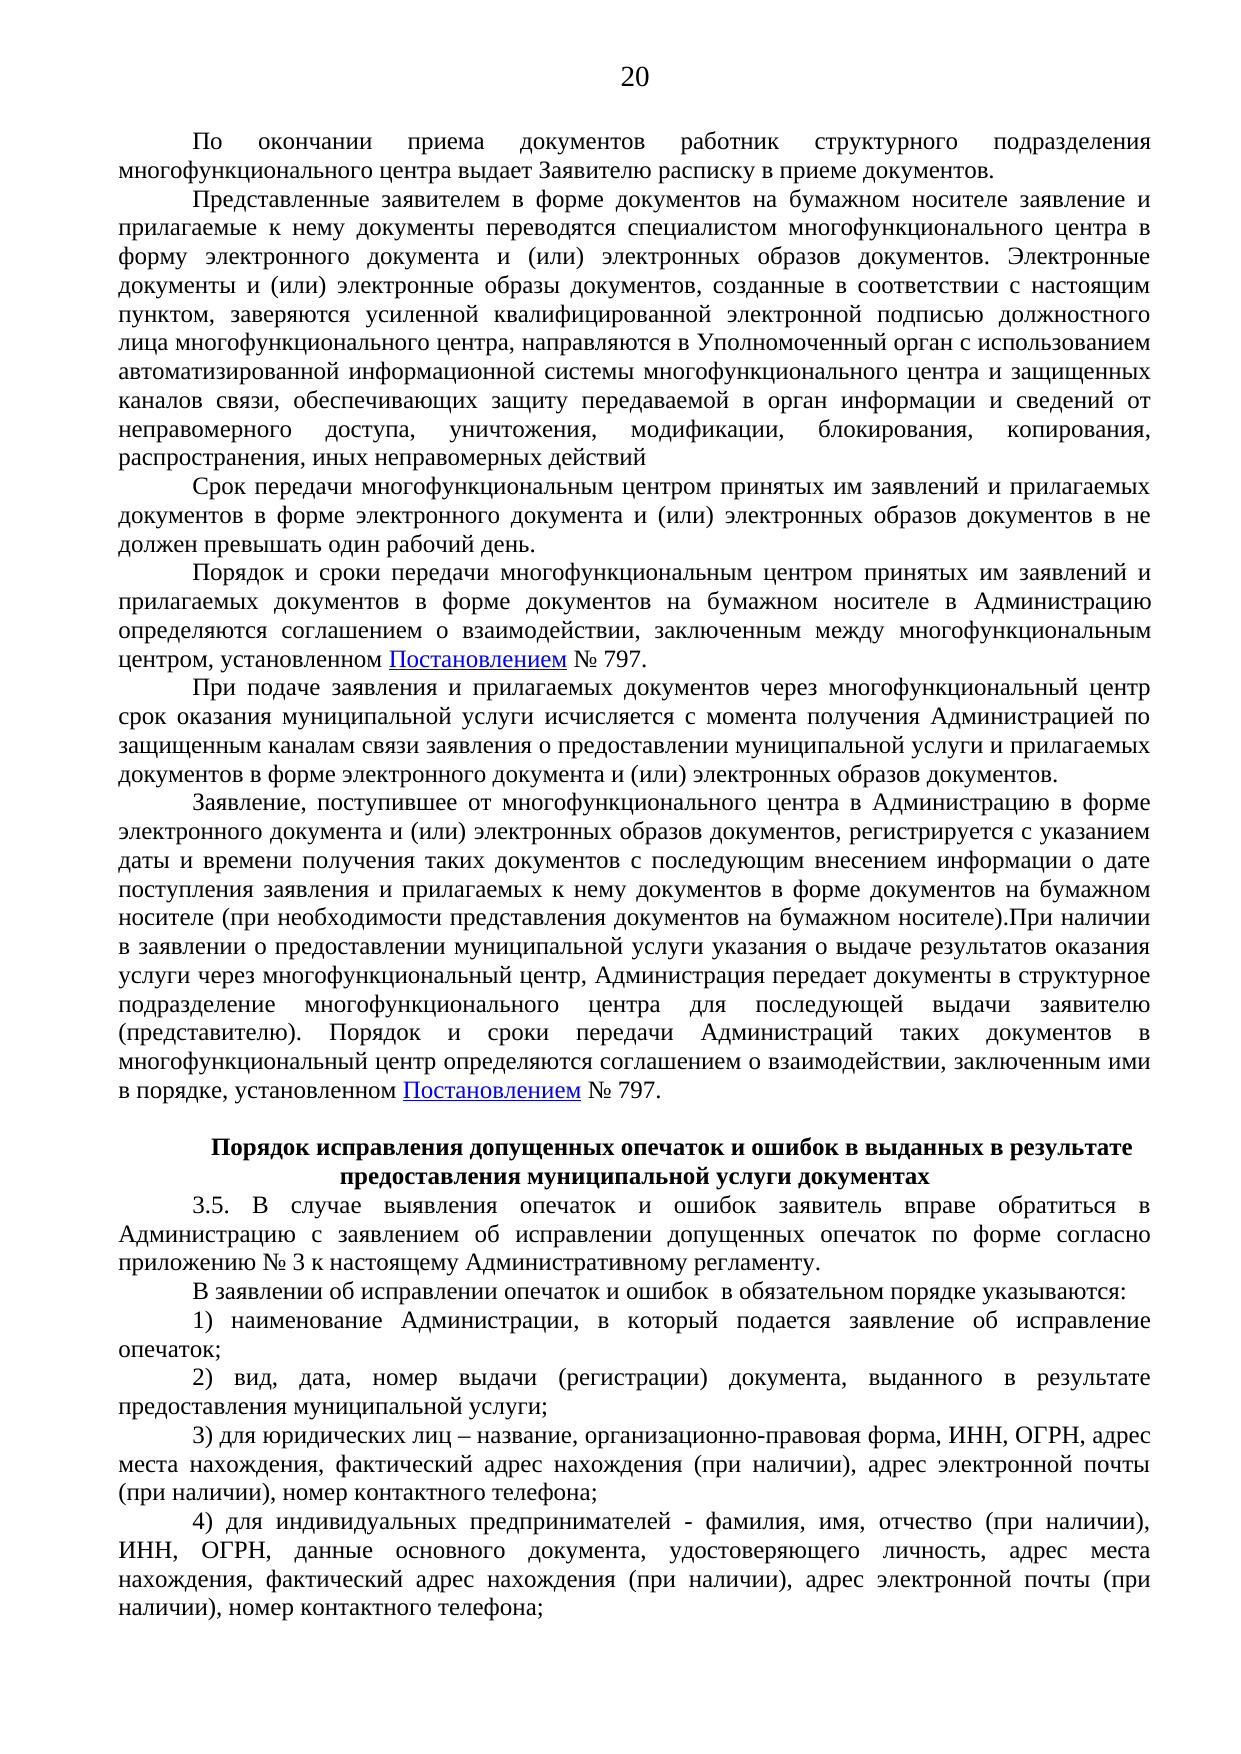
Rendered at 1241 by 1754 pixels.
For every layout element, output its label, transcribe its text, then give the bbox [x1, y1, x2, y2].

text В заявлении об исправлении опечаток и ошибок в обязательном порядке указываются: [118, 1276, 1152, 1305]
text По окончании приема документов работник структурного подразделения многофункционального центра выдает Заявителю расписку в приеме документов. [118, 126, 1152, 184]
text При подаче заявления и прилагаемых документов через многофункциональный центр срок оказания муниципальной услуги исчисляется с момента получения Администрацией по защищенным каналам связи заявления о предоставлении муниципальной услуги и прилагаемых документов в форме электронного документа и (или) электронных образов документов. [118, 672, 1152, 787]
text 3) для юридических лиц – название, организационно-правовая форма, ИНН, ОГРН, адрес места нахождения, фактический адрес нахождения (при наличии), адрес электронной почты (при наличии), номер контактного телефона; [118, 1420, 1152, 1506]
text 4) для индивидуальных предпринимателей - фамилия, имя, отчество (при наличии), ИНН, ОГРН, данные основного документа, удостоверяющего личность, адрес места нахождения, фактический адрес нахождения (при наличии), адрес электронной почты (при наличии), номер контактного телефона; [118, 1506, 1152, 1621]
text Заявление, поступившее от многофункционального центра в Администрацию в форме электронного документа и (или) электронных образов документов, регистрируется с указанием даты и времени получения таких документов с последующим внесением информации о дате поступления заявления и прилагаемых к нему документов в форме документов на бумажном носителе (при необходимости представления документов на бумажном носителе).При наличии в заявлении о предоставлении муниципальной услуги указания о выдаче результатов оказания услуги через многофункциональный центр, Администрация передает документы в структурное подразделение многофункционального центра для последующей выдачи заявителю (представителю). Порядок и сроки передачи Администраций таких документов в многофункциональный центр определяются соглашением о взаимодействии, заключенным ими в порядке, установленном Постановлением № 797. [118, 787, 1152, 1104]
text Порядок и сроки передачи многофункциональным центром принятых им заявлений и прилагаемых документов в форме документов на бумажном носителе в Администрацию определяются соглашением о взаимодействии, заключенным между многофункциональным центром, установленном Постановлением № 797. [118, 557, 1152, 672]
text 2) вид, дата, номер выдачи (регистрации) документа, выданного в результате предоставления муниципальной услуги; [118, 1362, 1152, 1420]
text Представленные заявителем в форме документов на бумажном носителе заявление и прилагаемые к нему документы переводятся специалистом многофункционального центра в форму электронного документа и (или) электронных образов документов. Электронные документы и (или) электронные образы документов, созданные в соответствии с настоящим пунктом, заверяются усиленной квалифицированной электронной подписью должностного лица многофункционального центра, направляются в Уполномоченный орган с использованием автоматизированной информационной системы многофункционального центра и защищенных каналов связи, обеспечивающих защиту передаваемой в орган информации и сведений от неправомерного доступа, уничтожения, модификации, блокирования, копирования, распространения, иных неправомерных действий [118, 184, 1152, 471]
text 3.5. В случае выявления опечаток и ошибок заявитель вправе обратиться в Администрацию с заявлением об исправлении допущенных опечаток по форме согласно приложению № 3 к настоящему Административному регламенту. [118, 1190, 1152, 1276]
text Срок передачи многофункциональным центром принятых им заявлений и прилагаемых документов в форме электронного документа и (или) электронных образов документов в не должен превышать один рабочий день. [118, 471, 1152, 557]
text 1) наименование Администрации, в который подается заявление об исправление опечаток; [118, 1305, 1152, 1362]
text Порядок исправления допущенных опечаток и ошибок в выданных в результате предоставления муниципальной услуги документах [118, 1132, 1152, 1190]
